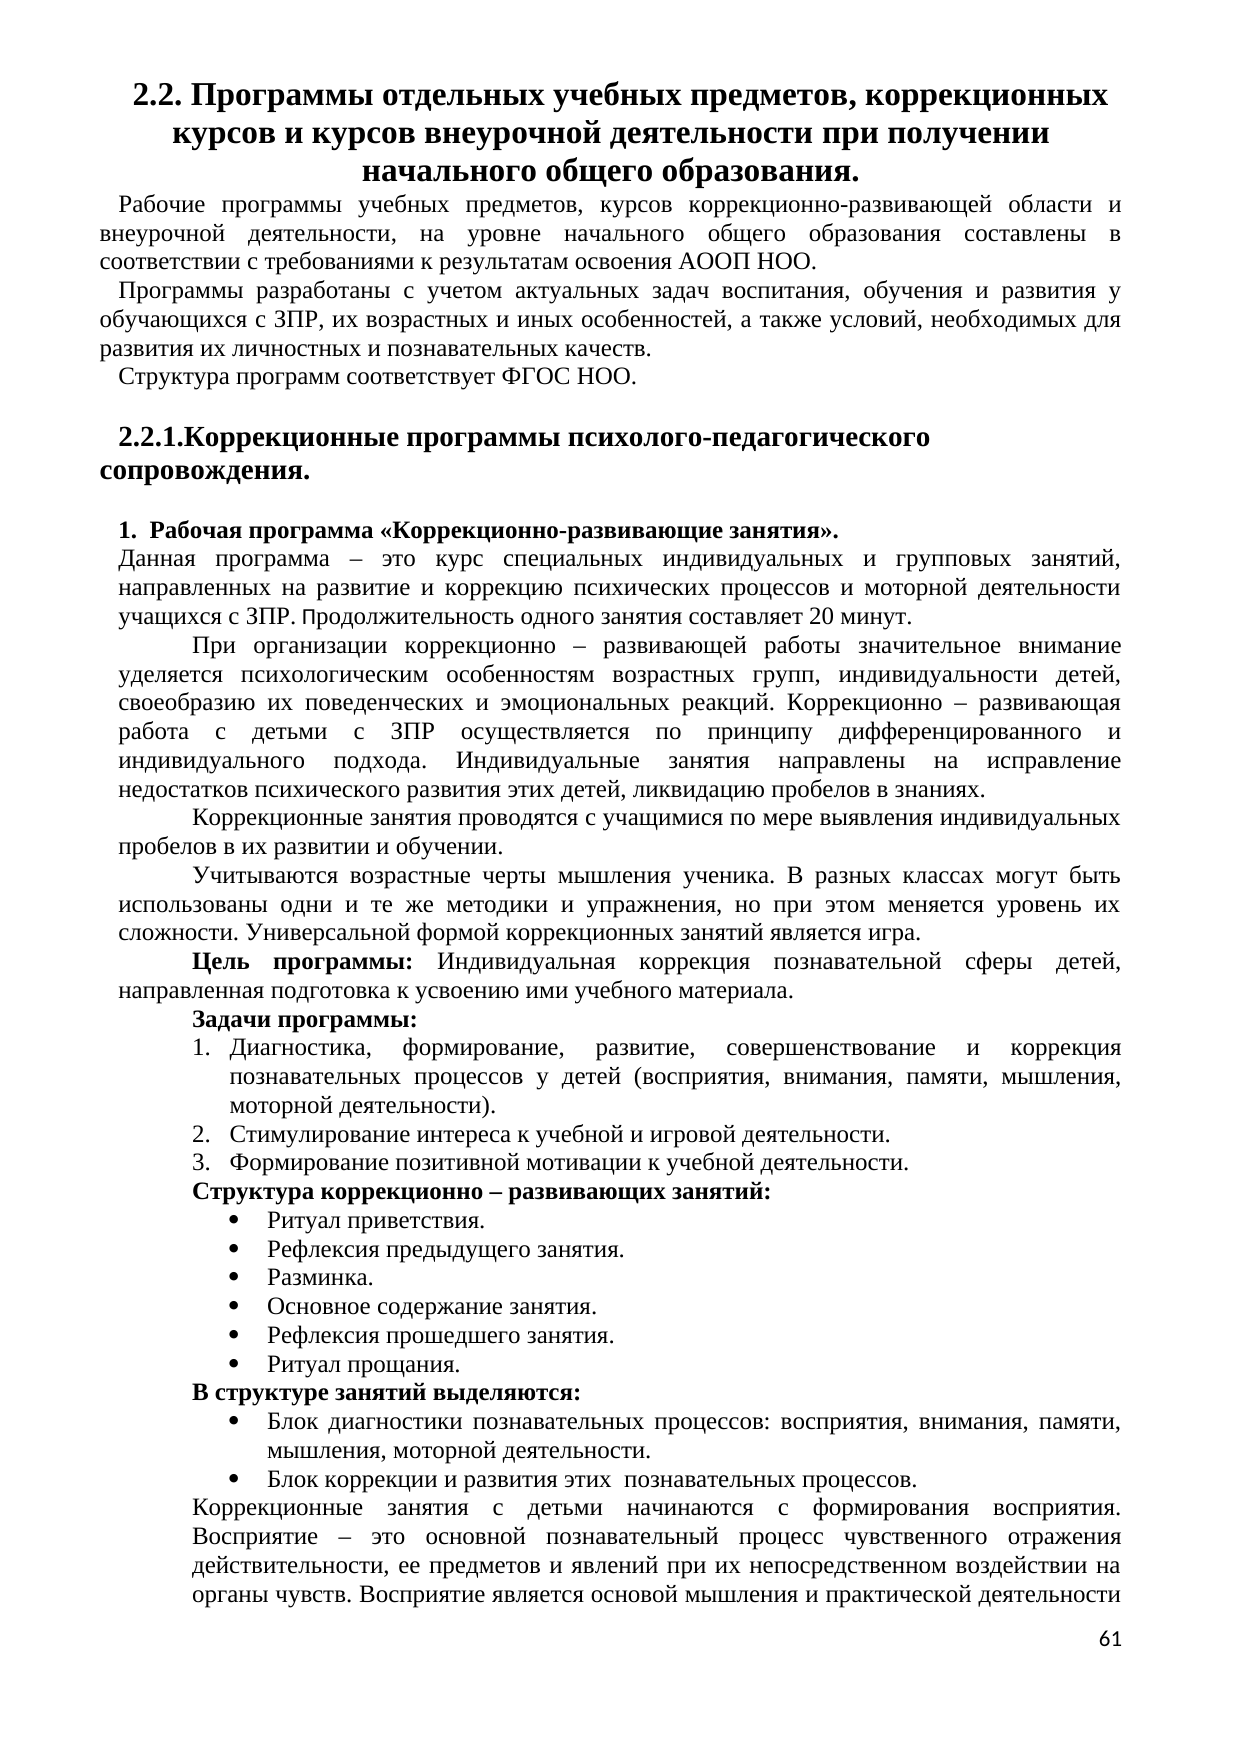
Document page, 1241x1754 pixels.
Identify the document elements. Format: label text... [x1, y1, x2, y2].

text 2.2.1.Коррекционные программы психолого-педагогического сопровождения. [99, 419, 1122, 486]
text Цель программы: Индивидуальная коррекция познавательной сферы детей, направленная подготовка к усвоению ими учебного материала. [118, 946, 1122, 1004]
list Блок диагностики познавательных процессов: восприятия, внимания, памяти, мышления, моторной деятельности. [229, 1406, 1122, 1464]
list Ритуал прощания. [229, 1349, 1122, 1377]
text В структуре занятий выделяются: [192, 1377, 1122, 1406]
text Программы разработаны с учетом актуальных задач воспитания, обучения и развития у обучающихся с ЗПР, их возрастных и иных особенностей, а также условий, необходимых для развития их личностных и познавательных качеств. [99, 275, 1122, 361]
text Задачи программы: [118, 1004, 1122, 1032]
text Учитываются возрастные черты мышления ученика. В разных классах могут быть использованы одни и те же методики и упражнения, но при этом меняется уровень их сложности. Универсальной формой коррекционных занятий является игра. [118, 860, 1122, 946]
list Диагностика, формирование, развитие, совершенствование и коррекция познавательных процессов у детей (восприятия, внимания, памяти, мышления, моторной деятельности). [192, 1032, 1122, 1119]
text 2.2. Программы отдельных учебных предметов, коррекционных курсов и курсов внеурочной деятельности при получении начального общего образования. [99, 74, 1122, 189]
text Структура коррекционно – развивающих занятий: [192, 1176, 1122, 1205]
list Рефлексия прошедшего занятия. [229, 1320, 1122, 1349]
text При организации коррекционно – развивающей работы значительное внимание уделяется психологическим особенностям возрастных групп, индивидуальности детей, своеобразию их поведенческих и эмоциональных реакций. Коррекционно – развивающая работа с детьми с ЗПР осуществляется по принципу дифференцированного и индивидуального подхода. Индивидуальные занятия направлены на исправление недостатков психического развития этих детей, ликвидацию пробелов в знаниях. [118, 630, 1122, 802]
list Блок коррекции и развития этих познавательных процессов. [229, 1464, 1122, 1492]
text 1. Рабочая программа «Коррекционно-развивающие занятия». [118, 515, 1122, 543]
text Данная программа – это курс специальных индивидуальных и групповых занятий, направленных на развитие и коррекцию психических процессов и моторной деятельности учащихся с ЗПР. Продолжительность одного занятия составляет 20 минут. [118, 543, 1122, 630]
list Стимулирование интереса к учебной и игровой деятельности. [192, 1119, 1122, 1147]
text Структура программ соответствует ФГОС НОО. [99, 361, 1122, 390]
list Разминка. [229, 1262, 1122, 1291]
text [192, 1492, 1122, 1607]
text Рабочие программы учебных предметов, курсов коррекционно-развивающей области и внеурочной деятельности, на уровне начального общего образования составлены в соответствии с требованиями к результатам освоения АООП НОО. [99, 189, 1122, 275]
list Формирование позитивной мотивации к учебной деятельности. [192, 1147, 1122, 1176]
list Основное содержание занятия. [229, 1291, 1122, 1320]
list Ритуал приветствия. [229, 1205, 1122, 1234]
text Коррекционные занятия проводятся с учащимися по мере выявления индивидуальных пробелов в их развитии и обучении. [118, 802, 1122, 860]
list Рефлексия предыдущего занятия. [229, 1234, 1122, 1262]
